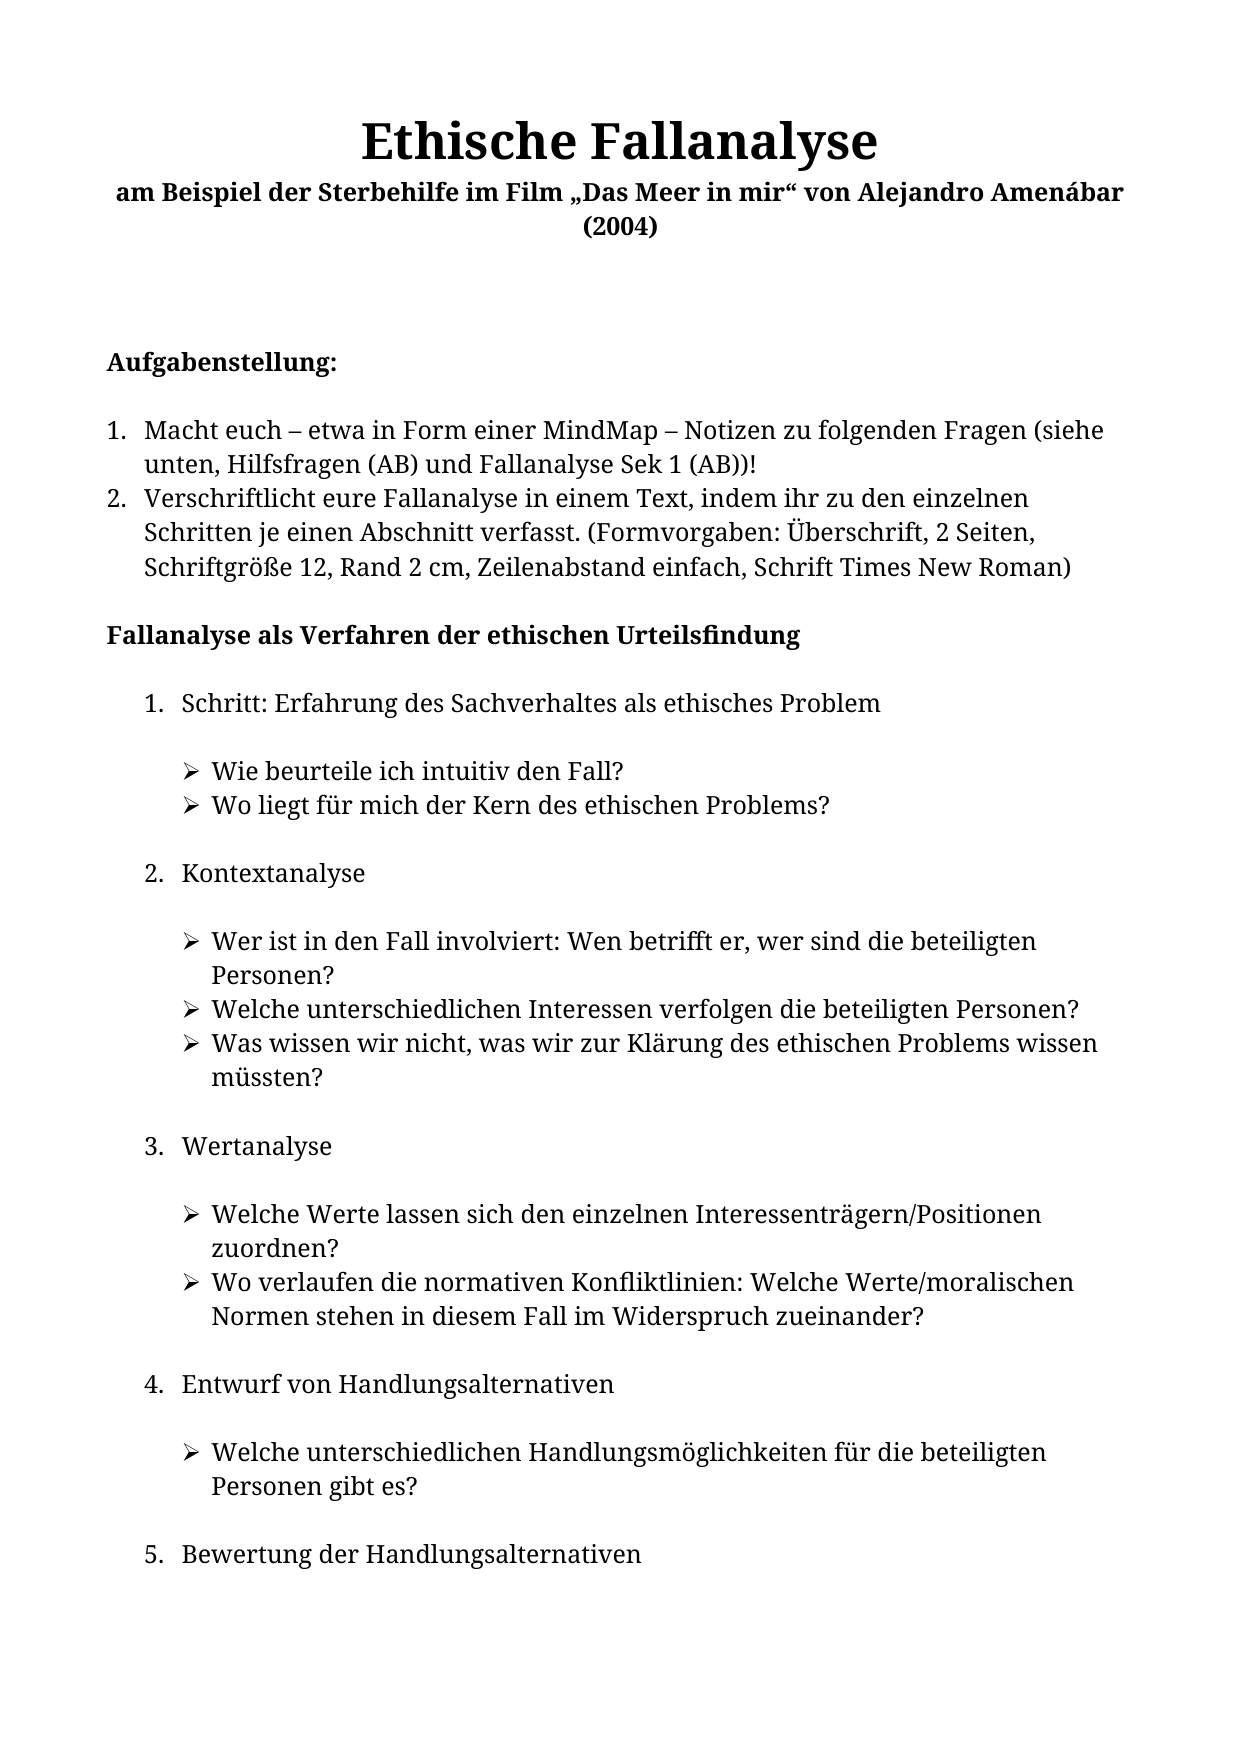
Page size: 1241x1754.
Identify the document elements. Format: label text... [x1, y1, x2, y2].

list Welche unterschiedlichen Interessen verfolgen die beteiligten Personen? [181, 992, 1134, 1026]
list Schritt: Erfahrung des Sachverhaltes als ethisches Problem [144, 685, 1134, 719]
list Verschriftlicht eure Fallanalyse in einem Text, indem ihr zu den einzelnen Schritten je einen Abschnitt verfasst. (Formvorgaben: Überschrift, 2 Seiten, Schriftgröße 12, Rand 2 cm, Zeilenabstand einfach, Schrift Times New Roman) [106, 481, 1134, 583]
list Was wissen wir nicht, was wir zur Klärung des ethischen Problems wissen müssten? [181, 1026, 1134, 1094]
list Wer ist in den Fall involviert: Wen betrifft er, wer sind die beteiligten Personen? [181, 924, 1134, 992]
text am Beispiel der Sterbehilfe im Film „Das Meer in mir“ von Alejandro Amenábar (2004) [106, 174, 1134, 243]
list Wie beurteile ich intuitiv den Fall? [181, 753, 1134, 788]
text Fallanalyse als Verfahren der ethischen Urteilsfindung [106, 617, 1134, 651]
text Aufgabenstellung: [106, 345, 1134, 379]
list Entwurf von Handlungsalternativen [144, 1367, 1134, 1401]
list Wo liegt für mich der Kern des ethischen Problems? [181, 788, 1134, 822]
list Bewertung der Handlungsalternativen [144, 1537, 1134, 1571]
list Kontextanalyse [144, 856, 1134, 890]
list Wertanalyse [144, 1128, 1134, 1162]
list Macht euch – etwa in Form einer MindMap – Notizen zu folgenden Fragen (siehe unten, Hilfsfragen (AB) und Fallanalyse Sek 1 (AB))! [106, 413, 1134, 481]
list Welche unterschiedlichen Handlungsmöglichkeiten für die beteiligten Personen gibt es? [181, 1435, 1134, 1503]
list Wo verlaufen die normativen Konfliktlinien: Welche Werte/moralischen Normen stehen in diesem Fall im Widerspruch zueinander? [181, 1264, 1134, 1333]
text Ethische Fallanalyse [106, 106, 1134, 174]
list Welche Werte lassen sich den einzelnen Interessenträgern/Positionen zuordnen? [181, 1196, 1134, 1264]
